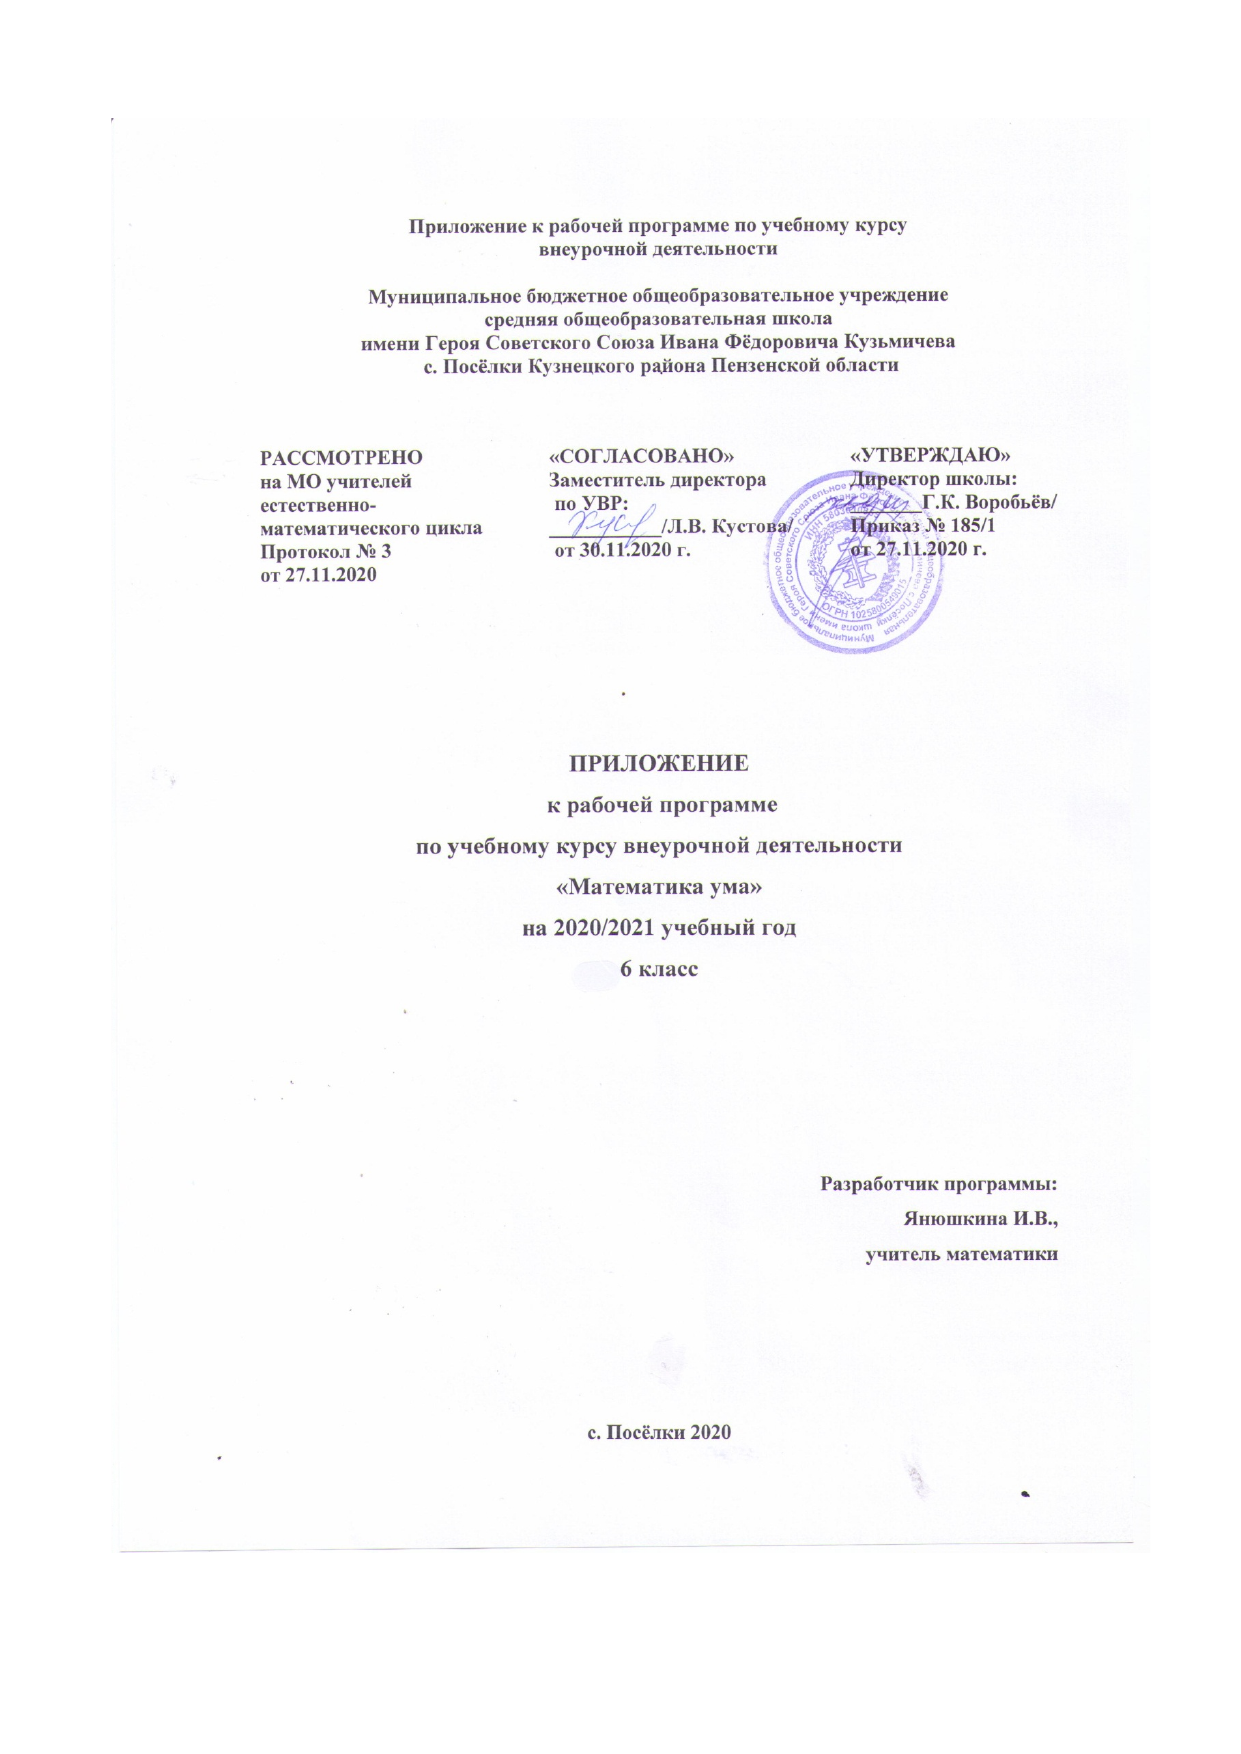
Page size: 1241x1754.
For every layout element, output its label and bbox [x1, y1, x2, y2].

picture [109, 118, 1149, 1548]
